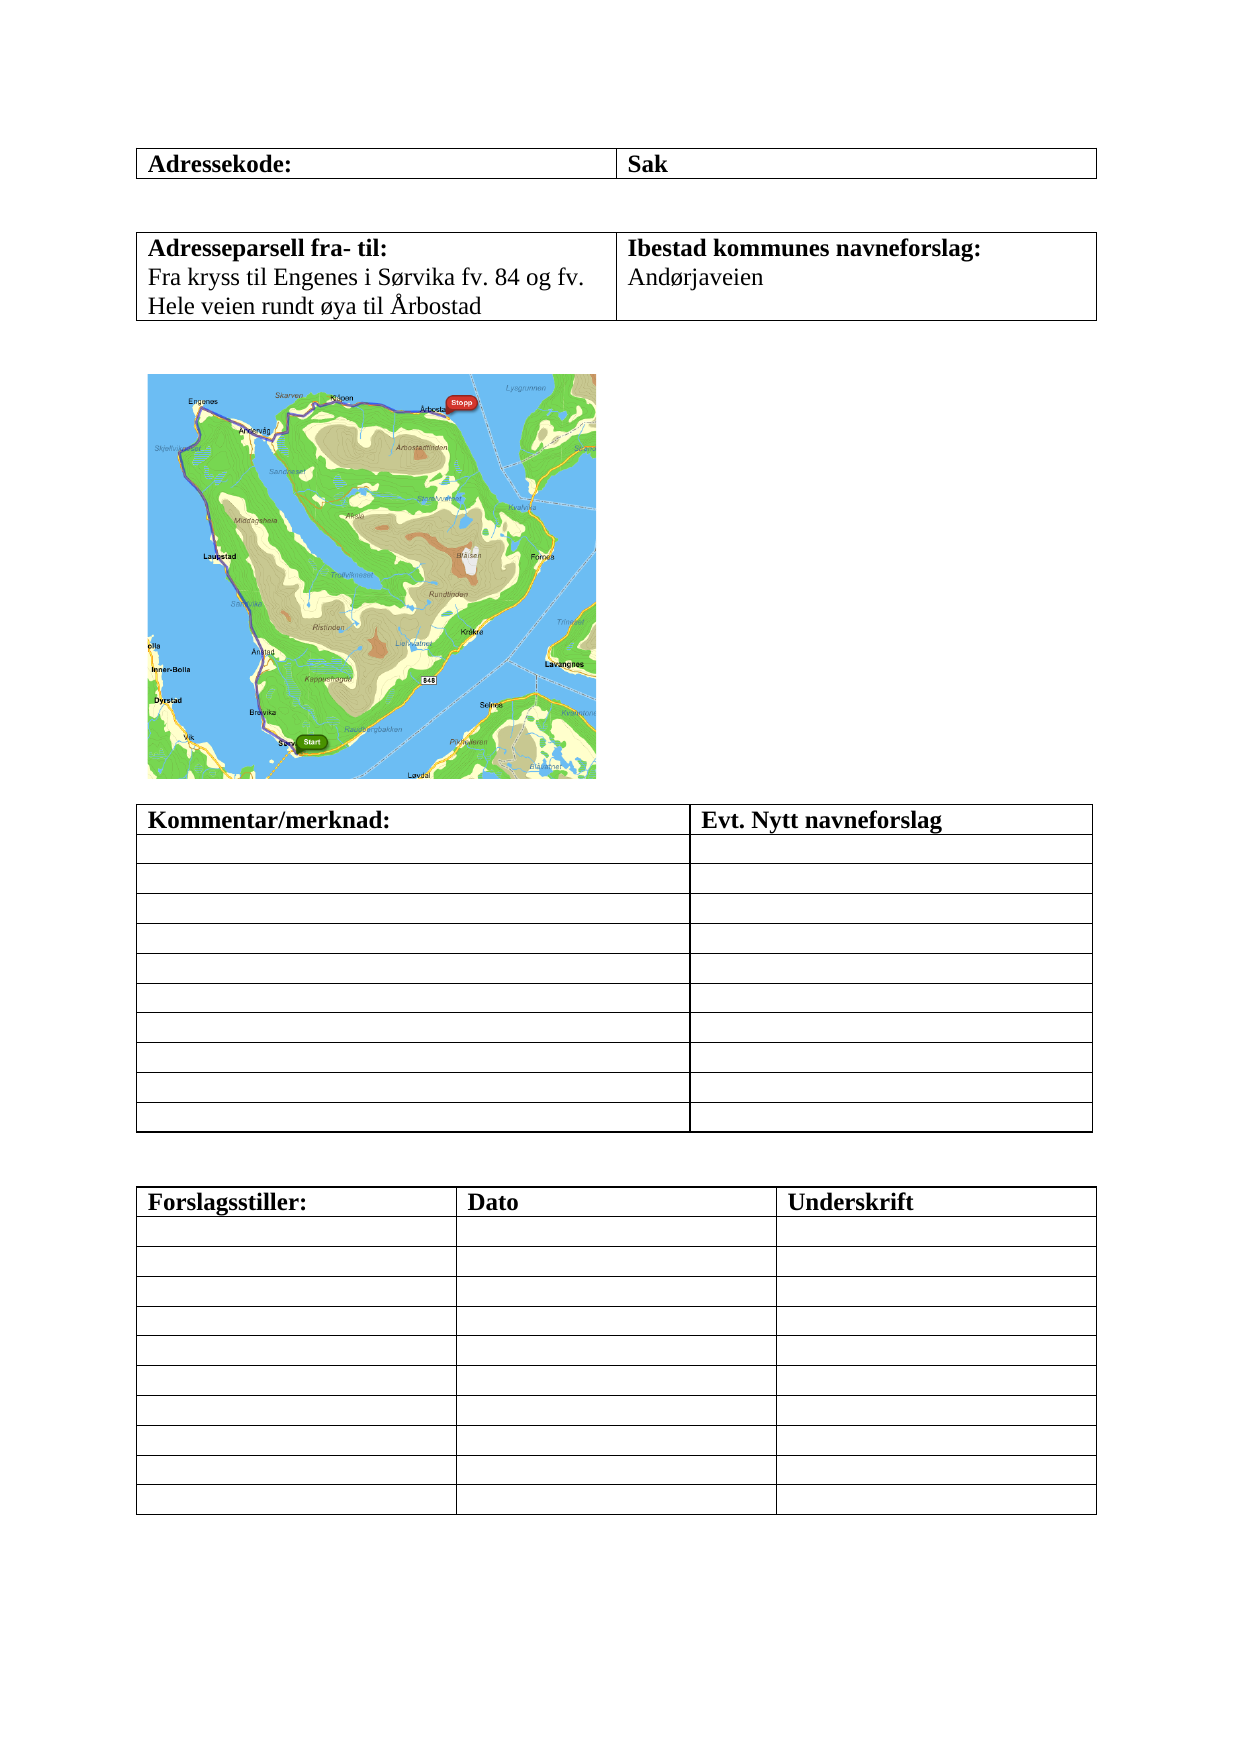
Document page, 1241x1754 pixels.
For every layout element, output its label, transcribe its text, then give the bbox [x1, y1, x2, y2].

table_header Adresseparsell fra- til: Fra kryss til Engenes i Sørvika fv. 84 og fv. Hele veien rundt øya til Årbostad [137, 233, 616, 319]
table_cell [457, 1217, 776, 1246]
table_cell [691, 924, 1092, 953]
table_cell [137, 894, 689, 923]
table_header Ibestad kommunes navneforslag: Andørjaveien [617, 233, 1096, 319]
table_cell [691, 1103, 1092, 1131]
table_cell [137, 1456, 456, 1484]
table_cell [457, 1307, 776, 1335]
table_cell [691, 1073, 1092, 1102]
table_cell [137, 864, 689, 893]
table_cell [137, 1366, 456, 1395]
table_cell [137, 1307, 456, 1335]
table_cell [137, 1277, 456, 1306]
table_cell [457, 1485, 776, 1514]
table_cell [691, 1013, 1092, 1042]
table_header Sak [617, 149, 1096, 177]
table_cell [777, 1247, 1096, 1276]
table_cell [457, 1247, 776, 1276]
table_cell [691, 984, 1092, 1012]
table_cell [691, 1043, 1092, 1072]
table_cell [137, 1396, 456, 1425]
table_cell [137, 984, 689, 1012]
table_cell [457, 1277, 776, 1306]
table_cell [137, 1103, 689, 1131]
table_cell [777, 1336, 1096, 1365]
table_cell [691, 894, 1092, 923]
table_header Adressekode: [137, 149, 616, 177]
table_cell [457, 1456, 776, 1484]
table_header Dato [457, 1188, 776, 1216]
table_cell [137, 1043, 689, 1072]
table_cell [777, 1396, 1096, 1425]
table_cell [777, 1456, 1096, 1484]
table_cell [457, 1336, 776, 1365]
table_cell [777, 1307, 1096, 1335]
table_cell [691, 835, 1092, 863]
table_cell [137, 1217, 456, 1246]
table_header Kommentar/merknad: [137, 805, 689, 833]
table_cell [137, 1336, 456, 1365]
table_header Forslagsstiller: [137, 1188, 456, 1216]
table_cell [777, 1366, 1096, 1395]
table_cell [137, 954, 689, 982]
table_cell [777, 1217, 1096, 1246]
table_cell [777, 1485, 1096, 1514]
table_cell [137, 1485, 456, 1514]
table_cell [457, 1426, 776, 1454]
table_header Underskrift [777, 1188, 1096, 1216]
table_cell [691, 864, 1092, 893]
table_cell [137, 1247, 456, 1276]
table_cell [777, 1277, 1096, 1306]
picture [147, 374, 597, 779]
table_cell [137, 1073, 689, 1102]
table_cell [137, 924, 689, 953]
table_cell [137, 835, 689, 863]
table_cell [137, 1426, 456, 1454]
table_cell [457, 1366, 776, 1395]
table_cell [777, 1426, 1096, 1454]
table_cell [691, 954, 1092, 982]
table_cell [457, 1396, 776, 1425]
table_header Evt. Nytt navneforslag [691, 805, 1092, 833]
table_cell [137, 1013, 689, 1042]
